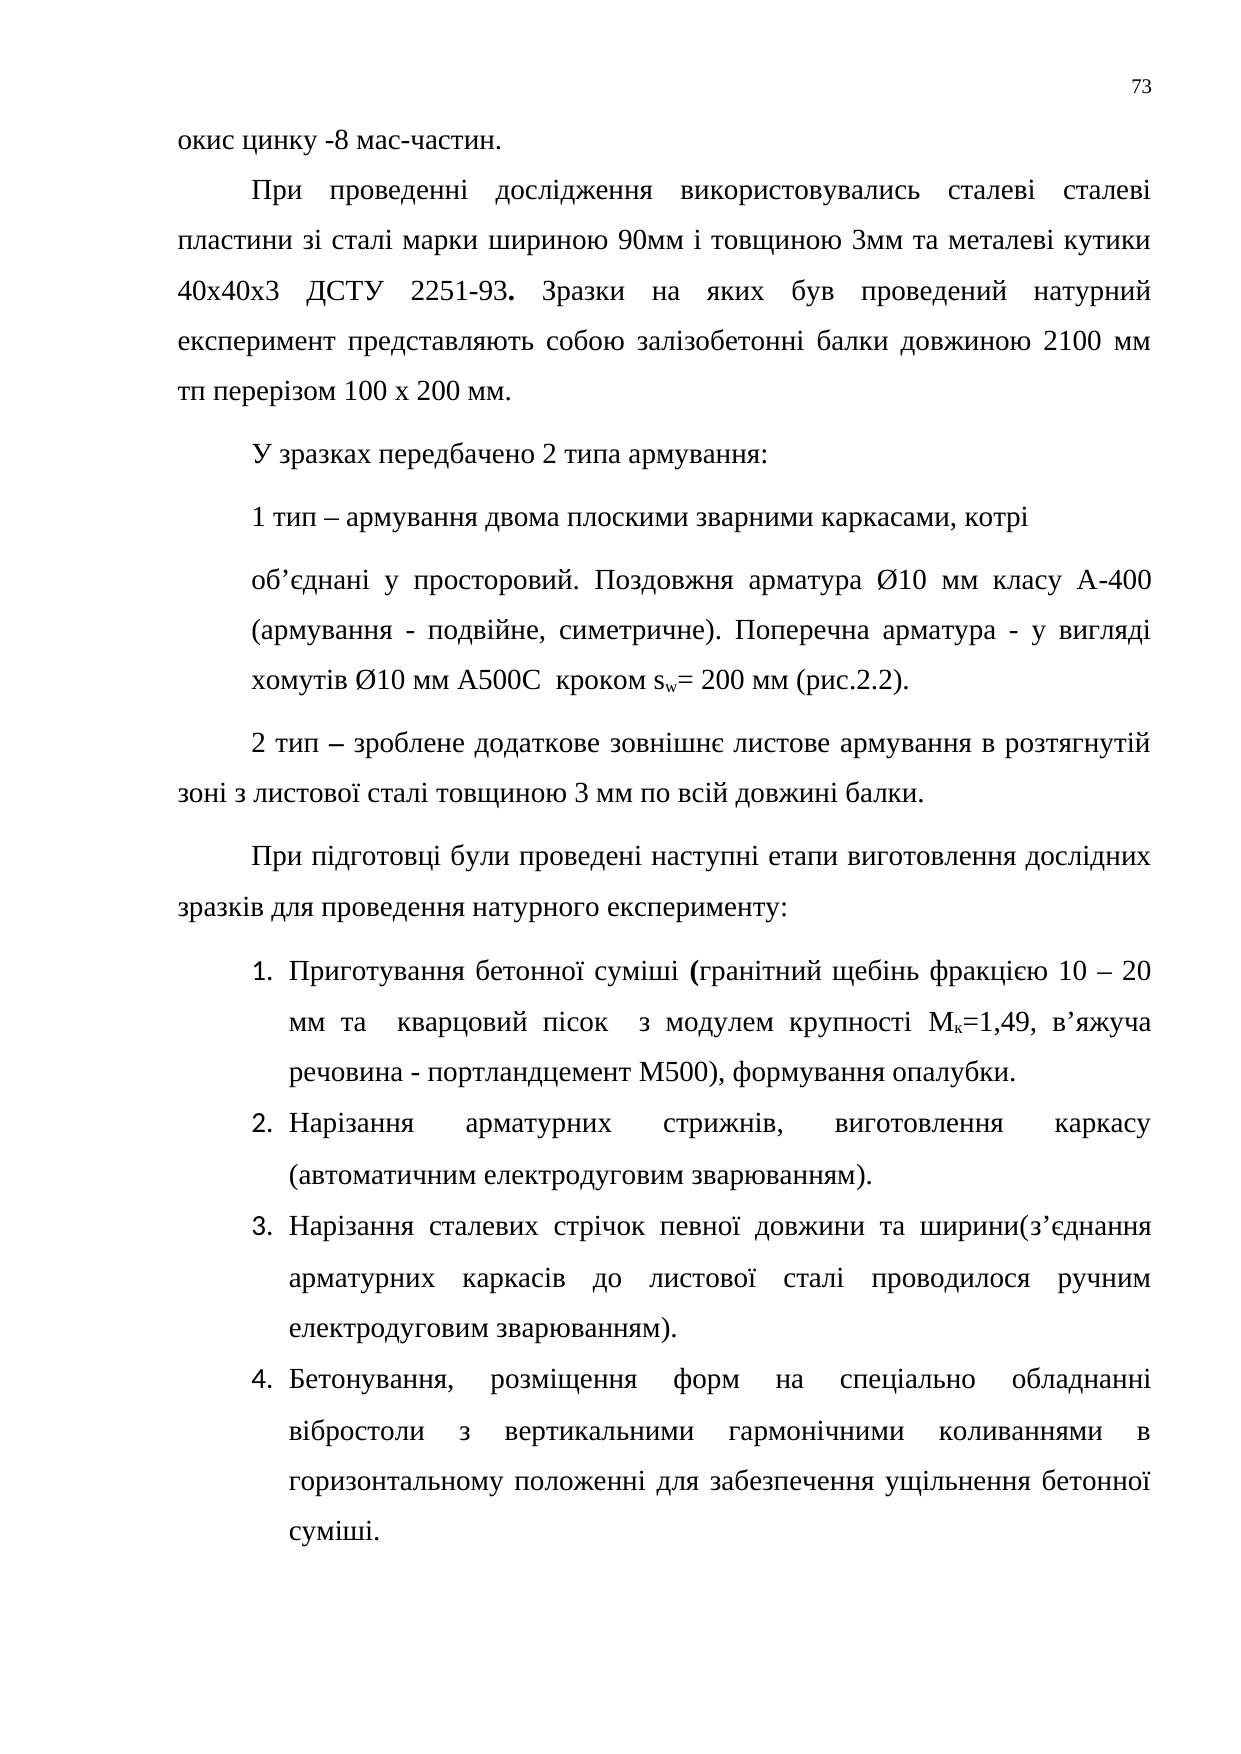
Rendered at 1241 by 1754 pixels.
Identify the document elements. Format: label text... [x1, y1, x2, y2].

list Нарізання арматурних стрижнів, виготовлення каркасу (автоматичним електродуговим зварюванням). [251, 1104, 1152, 1191]
text При проведенні дослідження використовувались сталеві сталеві пластини зі сталі марки шириною 90мм і товщиною 3мм та металеві кутики 40х40х3 ДСТУ 2251-93. Зразки на яких був проведений натурний експеримент представляють собою залізобетонні балки довжиною 2100 мм тп перерізом 100 x 200 мм. [177, 172, 1152, 407]
text 1 тип – армування двома плоскими зварними каркасами, котрі [177, 499, 1152, 533]
text У зразках передбачено 2 типа армування: [177, 436, 1152, 470]
list Бетонування, розміщення форм на спеціально обладнанні вібростоли з вертикальними гармонічними коливаннями в горизонтальному положенні для забезпечення ущільнення бетонної суміші. [251, 1360, 1152, 1547]
text При підготовці були проведені наступні етапи виготовлення дослідних зразків для проведення натурного експерименту: [177, 838, 1152, 922]
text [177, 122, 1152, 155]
text 2 тип – зроблене додаткове зовнішнє листове армування в розтягнутій зоні з листової сталі товщиною 3 мм по всій довжині балки. [177, 725, 1152, 809]
list Приготування бетонної суміші (гранітний щебінь фракцією 10 – 20 мм та кварцовий пісок з модулем крупності Мк=1,49, в’яжуча речовина - портландцемент М500), формування опалубки. [251, 952, 1152, 1088]
text об’єднані у просторовий. Поздовжня арматура Ø10 мм класу А-400 (армування - подвійне, симетричне). Поперечна арматура - у вигляді хомутів Ø10 мм А500С кроком sw= 200 мм (рис.2.2). [251, 562, 1152, 696]
list Нарізання сталевих стрічок певної довжини та ширини(з’єднання арматурних каркасів до листової сталі проводилося ручним електродуговим зварюванням). [251, 1207, 1152, 1343]
